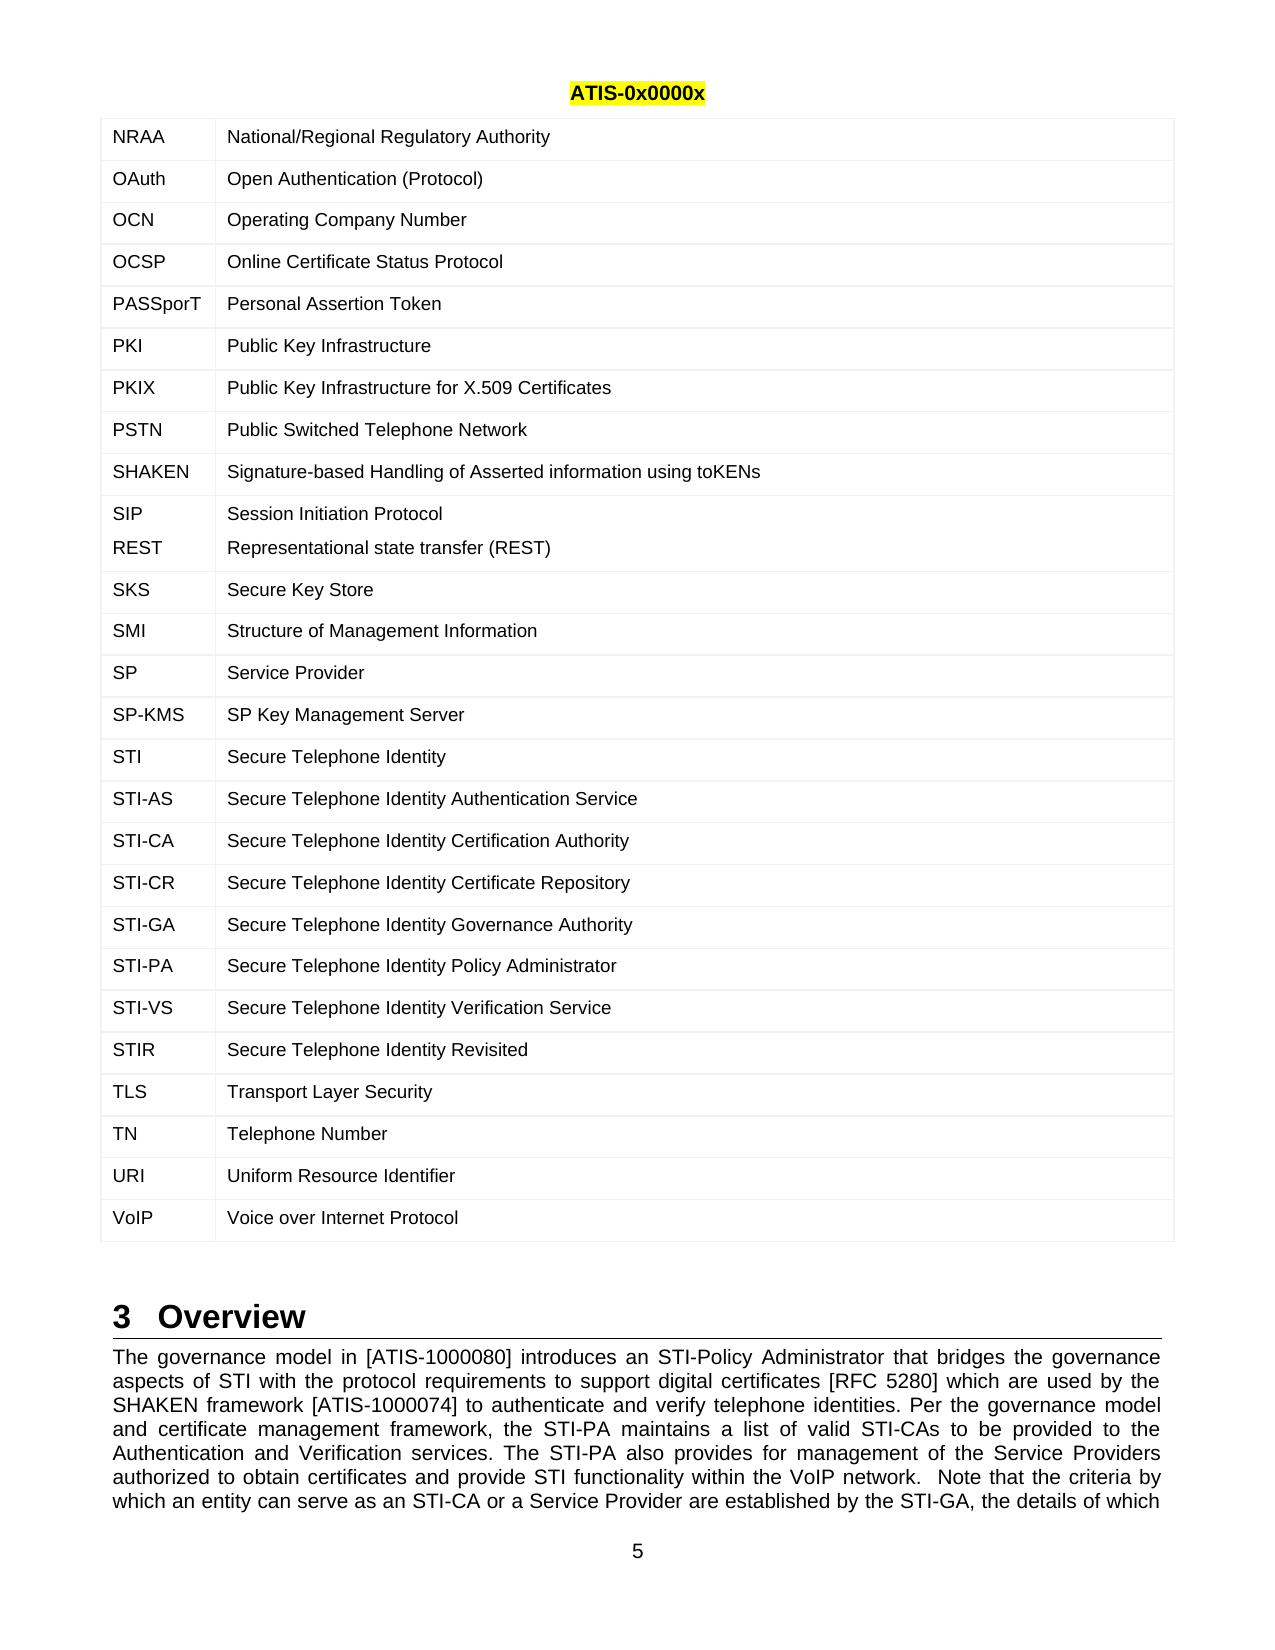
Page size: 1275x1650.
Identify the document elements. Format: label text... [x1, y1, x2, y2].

table_cell PKI [102, 329, 215, 369]
table_cell Secure Telephone Identity [216, 740, 1173, 780]
table_cell STI-AS [102, 782, 215, 822]
table_cell STI-PA [102, 949, 215, 989]
table_cell TLS [102, 1075, 215, 1115]
table_cell National/Regional Regulatory Authority [216, 119, 1173, 159]
table_cell Uniform Resource Identifier [216, 1158, 1173, 1199]
table_cell Open Authentication (Protocol) [216, 161, 1173, 201]
table_cell Online Certificate Status Protocol [216, 245, 1173, 285]
table_cell Voice over Internet Protocol [216, 1200, 1173, 1241]
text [112, 1345, 1162, 1513]
table_cell STI-CR [102, 865, 215, 906]
table_cell Personal Assertion Token [216, 287, 1173, 327]
table_cell Secure Telephone Identity Certification Authority [216, 823, 1173, 864]
table_cell OAuth [102, 161, 215, 201]
table_cell NRAA [102, 119, 215, 159]
table_cell Public Key Infrastructure for X.509 Certificates [216, 371, 1173, 411]
table_cell SP Key Management Server [216, 698, 1173, 738]
table_cell Structure of Management Information [216, 614, 1173, 654]
table_cell STIR [102, 1033, 215, 1073]
table_cell Transport Layer Security [216, 1075, 1173, 1115]
table_cell Secure Telephone Identity Governance Authority [216, 907, 1173, 947]
table_cell Secure Telephone Identity Revisited [216, 1033, 1173, 1073]
table_cell PSTN [102, 412, 215, 453]
table_cell Secure Telephone Identity Verification Service [216, 991, 1173, 1031]
table_cell Public Key Infrastructure [216, 329, 1173, 369]
table_cell STI-GA [102, 907, 215, 947]
table_cell VoIP [102, 1200, 215, 1241]
table_cell Service Provider [216, 656, 1173, 696]
table_cell Session Initiation Protocol Representational state transfer (REST) [216, 496, 1173, 571]
table_cell Secure Telephone Identity Certificate Repository [216, 865, 1173, 906]
table_cell PKIX [102, 371, 215, 411]
table_cell Signature-based Handling of Asserted information using toKENs [216, 454, 1173, 494]
table_cell TN [102, 1117, 215, 1157]
table_cell Telephone Number [216, 1117, 1173, 1157]
table_cell Public Switched Telephone Network [216, 412, 1173, 453]
table_cell SKS [102, 572, 215, 612]
table_cell STI-CA [102, 823, 215, 864]
table_cell URI [102, 1158, 215, 1199]
subtitle Overview [112, 1297, 1162, 1339]
table_cell SMI [102, 614, 215, 654]
table_cell STI [102, 740, 215, 780]
table_cell Secure Key Store [216, 572, 1173, 612]
table_cell SP-KMS [102, 698, 215, 738]
table_cell STI-VS [102, 991, 215, 1031]
table_cell PASSporT [102, 287, 215, 327]
table_cell Secure Telephone Identity Policy Administrator [216, 949, 1173, 989]
table_cell Secure Telephone Identity Authentication Service [216, 782, 1173, 822]
table_cell SHAKEN [102, 454, 215, 494]
table_cell OCN [102, 203, 215, 243]
table_cell SIP REST [102, 496, 215, 571]
table_cell OCSP [102, 245, 215, 285]
table_cell SP [102, 656, 215, 696]
table_cell Operating Company Number [216, 203, 1173, 243]
